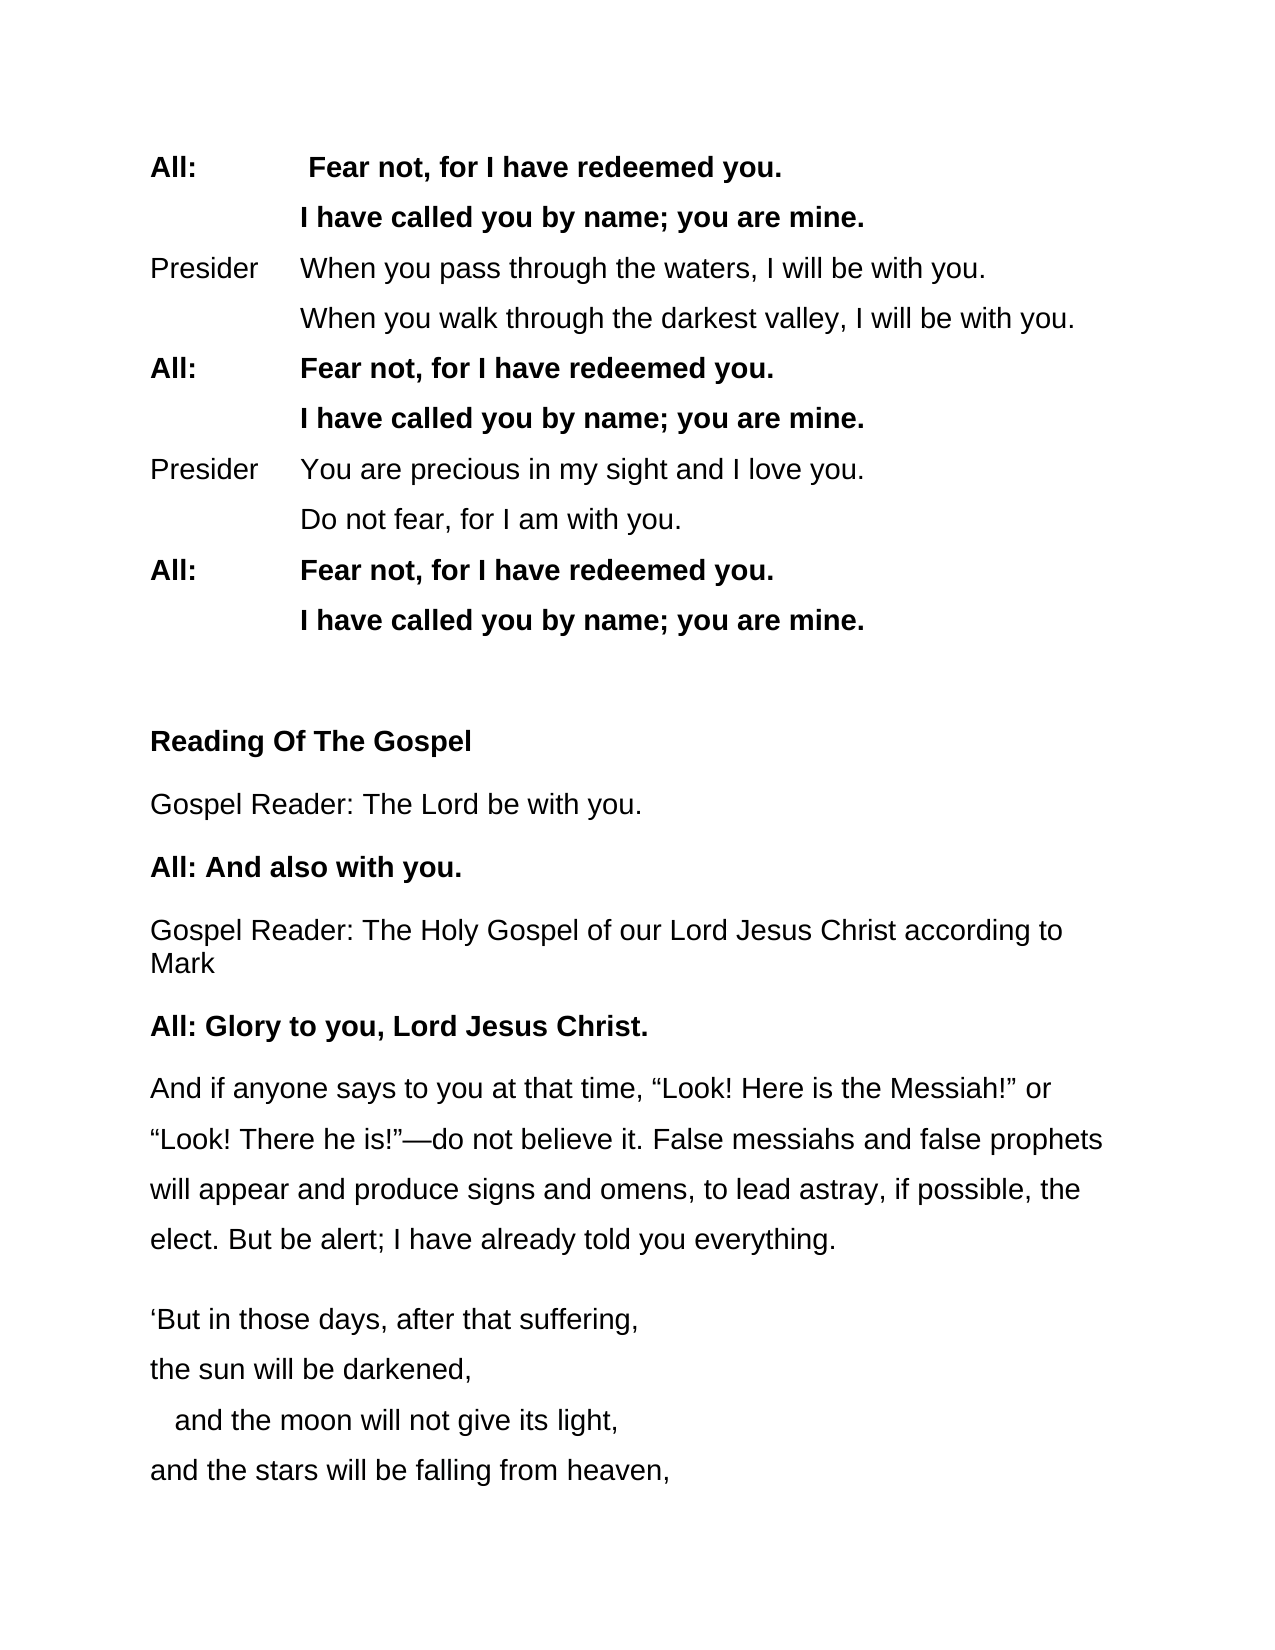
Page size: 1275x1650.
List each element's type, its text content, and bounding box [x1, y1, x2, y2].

text And if anyone says to you at that time, “Look! Here is the Messiah!” or “Look! There he is!”—do not believe it. False messiahs and false prophets will appear and produce signs and omens, to lead astray, if possible, the elect. But be alert; I have already told you everything. [150, 1071, 1125, 1256]
text All: Fear not, for I have redeemed you. [150, 552, 1125, 586]
text Do not fear, for I am with you. [225, 502, 1125, 536]
subtitle Reading Of The Gospel [150, 724, 1125, 758]
text I have called you by name; you are mine. [225, 402, 1125, 435]
text I have called you by name; you are mine. [225, 603, 1125, 636]
text Gospel Reader: The Lord be with you. [150, 787, 1125, 821]
text When you walk through the darkest valley, I will be with you. [225, 301, 1125, 334]
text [150, 1302, 1125, 1486]
text Presider You are precious in my sight and I love you. [150, 452, 1125, 485]
text All: Glory to you, Lord Jesus Christ. [150, 1009, 1125, 1042]
text Gospel Reader: The Holy Gospel of our Lord Jesus Christ according to Mark [150, 912, 1125, 979]
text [225, 200, 1125, 234]
text All: Fear not, for I have redeemed you. [150, 150, 1125, 183]
text Presider When you pass through the waters, I will be with you. [150, 251, 1125, 284]
text All: Fear not, for I have redeemed you. [150, 351, 1125, 385]
text All: And also with you. [150, 850, 1125, 883]
